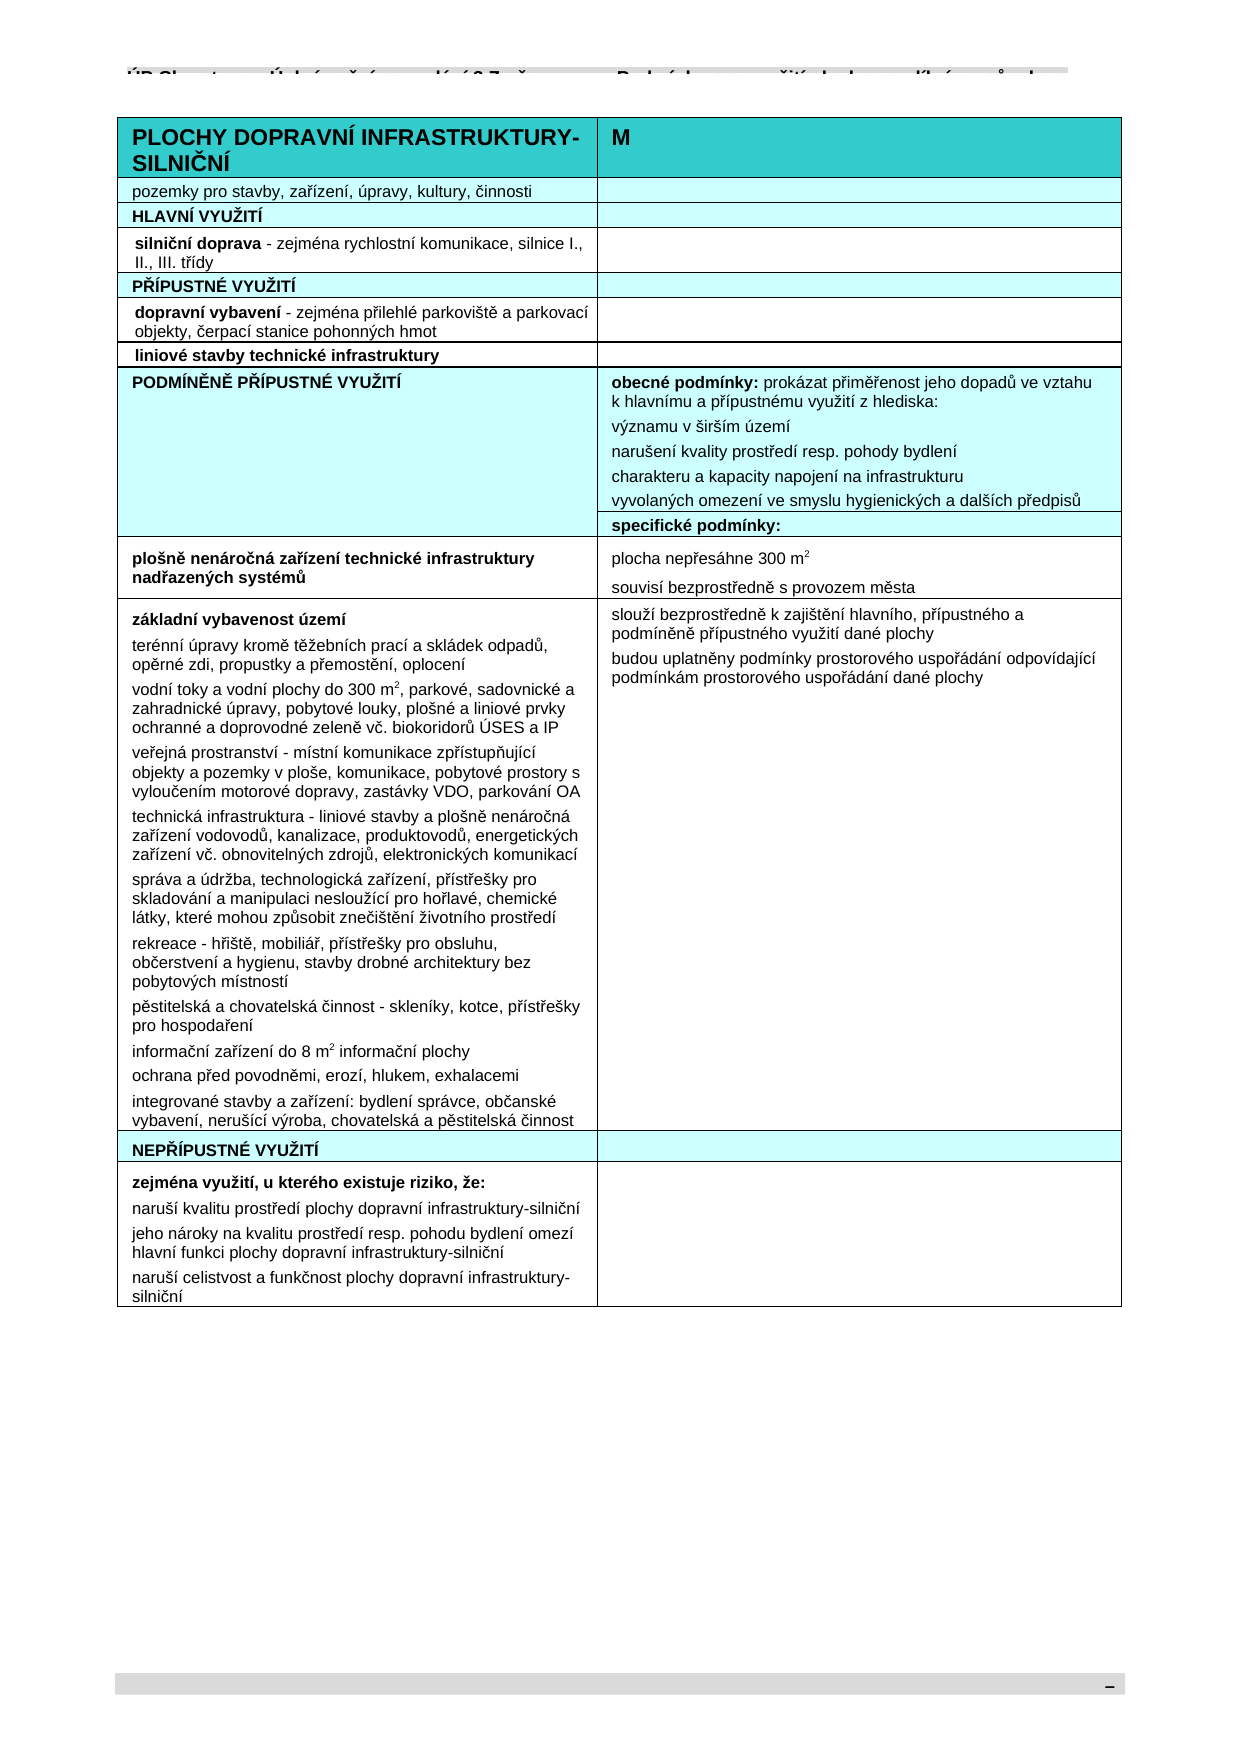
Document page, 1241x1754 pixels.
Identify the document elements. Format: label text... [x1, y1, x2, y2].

table_cell dopravní vybavení - zejména přilehlé parkoviště a parkovací objekty, čerpací stanice pohonných hmot [118, 298, 597, 341]
table_cell [598, 178, 1121, 202]
table_cell [598, 1162, 1121, 1306]
table_cell PODMÍNĚNĚ PŘÍPUSTNÉ VYUŽITÍ [118, 368, 597, 536]
table_cell PŘÍPUSTNÉ VYUŽITÍ [118, 273, 597, 297]
table_cell plošně nenáročná zařízení technické infrastruktury nadřazených systémů [118, 537, 597, 598]
table_header PLOCHY DOPRAVNÍ INFRASTRUKTURY- SILNIČNÍ [118, 118, 597, 177]
table_cell zejména využití, u kterého existuje riziko, že: naruší kvalitu prostředí plochy dopravní infrastruktury-silniční jeho nároky na kvalitu prostředí resp. pohodu bydlení omezí hlavní funkci plochy dopravní infrastruktury-silniční naruší celistvost a funkčnost plochy dopravní infrastruktury- silniční [118, 1162, 597, 1306]
table_cell obecné podmínky: prokázat přiměřenost jeho dopadů ve vztahu k hlavnímu a přípustnému využití z hlediska: významu v širším území narušení kvality prostředí resp. pohody bydlení charakteru a kapacity napojení na infrastrukturu vyvolaných omezení ve smyslu hygienických a dalších předpisů [598, 368, 1121, 511]
table_cell základní vybavenost území terénní úpravy kromě těžebních prací a skládek odpadů, opěrné zdi, propustky a přemostění, oplocení vodní toky a vodní plochy do 300 m2, parkové, sadovnické a zahradnické úpravy, pobytové louky, plošné a liniové prvky ochranné a doprovodné zeleně vč. biokoridorů ÚSES a IP veřejná prostranství - místní komunikace zpřístupňující objekty a pozemky v ploše, komunikace, pobytové prostory s vyloučením motorové dopravy, zastávky VDO, parkování OA technická infrastruktura - liniové stavby a plošně nenáročná zařízení vodovodů, kanalizace, produktovodů, energetických zařízení vč. obnovitelných zdrojů, elektronických komunikací správa a údržba, technologická zařízení, přístřešky pro skladování a manipulaci nesloužící pro hořlavé, chemické látky, které mohou způsobit znečištění životního prostředí rekreace - hřiště, mobiliář, přístřešky pro obsluhu, občerstvení a hygienu, stavby drobné architektury bez pobytových místností pěstitelská a chovatelská činnost - skleníky, kotce, přístřešky pro hospodaření informační zařízení do 8 m2 informační plochy ochrana před povodněmi, erozí, hlukem, exhalacemi integrované stavby a zařízení: bydlení správce, občanské vybavení, nerušící výroba, chovatelská a pěstitelská činnost [118, 599, 597, 1130]
table_cell [598, 203, 1121, 227]
table_cell [598, 273, 1121, 297]
table_cell plocha nepřesáhne 300 m2 souvisí bezprostředně s provozem města [598, 537, 1121, 598]
table_cell [598, 298, 1121, 341]
table_cell [598, 228, 1121, 272]
table_cell HLAVNÍ VYUŽITÍ [118, 203, 597, 227]
table_cell [598, 343, 1121, 366]
table_cell specifické podmínky: [598, 512, 1121, 536]
table_cell NEPŘÍPUSTNÉ VYUŽITÍ [118, 1131, 597, 1161]
table_cell liniové stavby technické infrastruktury [118, 343, 597, 366]
table_cell slouží bezprostředně k zajištění hlavního, přípustného a podmíněně přípustného využití dané plochy budou uplatněny podmínky prostorového uspořádání odpovídající podmínkám prostorového uspořádání dané plochy [598, 599, 1121, 1130]
table_cell silniční doprava - zejména rychlostní komunikace, silnice I., II., III. třídy [118, 228, 597, 272]
table_header M [598, 118, 1121, 177]
table_cell [598, 1131, 1121, 1161]
table_cell pozemky pro stavby, zařízení, úpravy, kultury, činnosti [118, 178, 597, 202]
